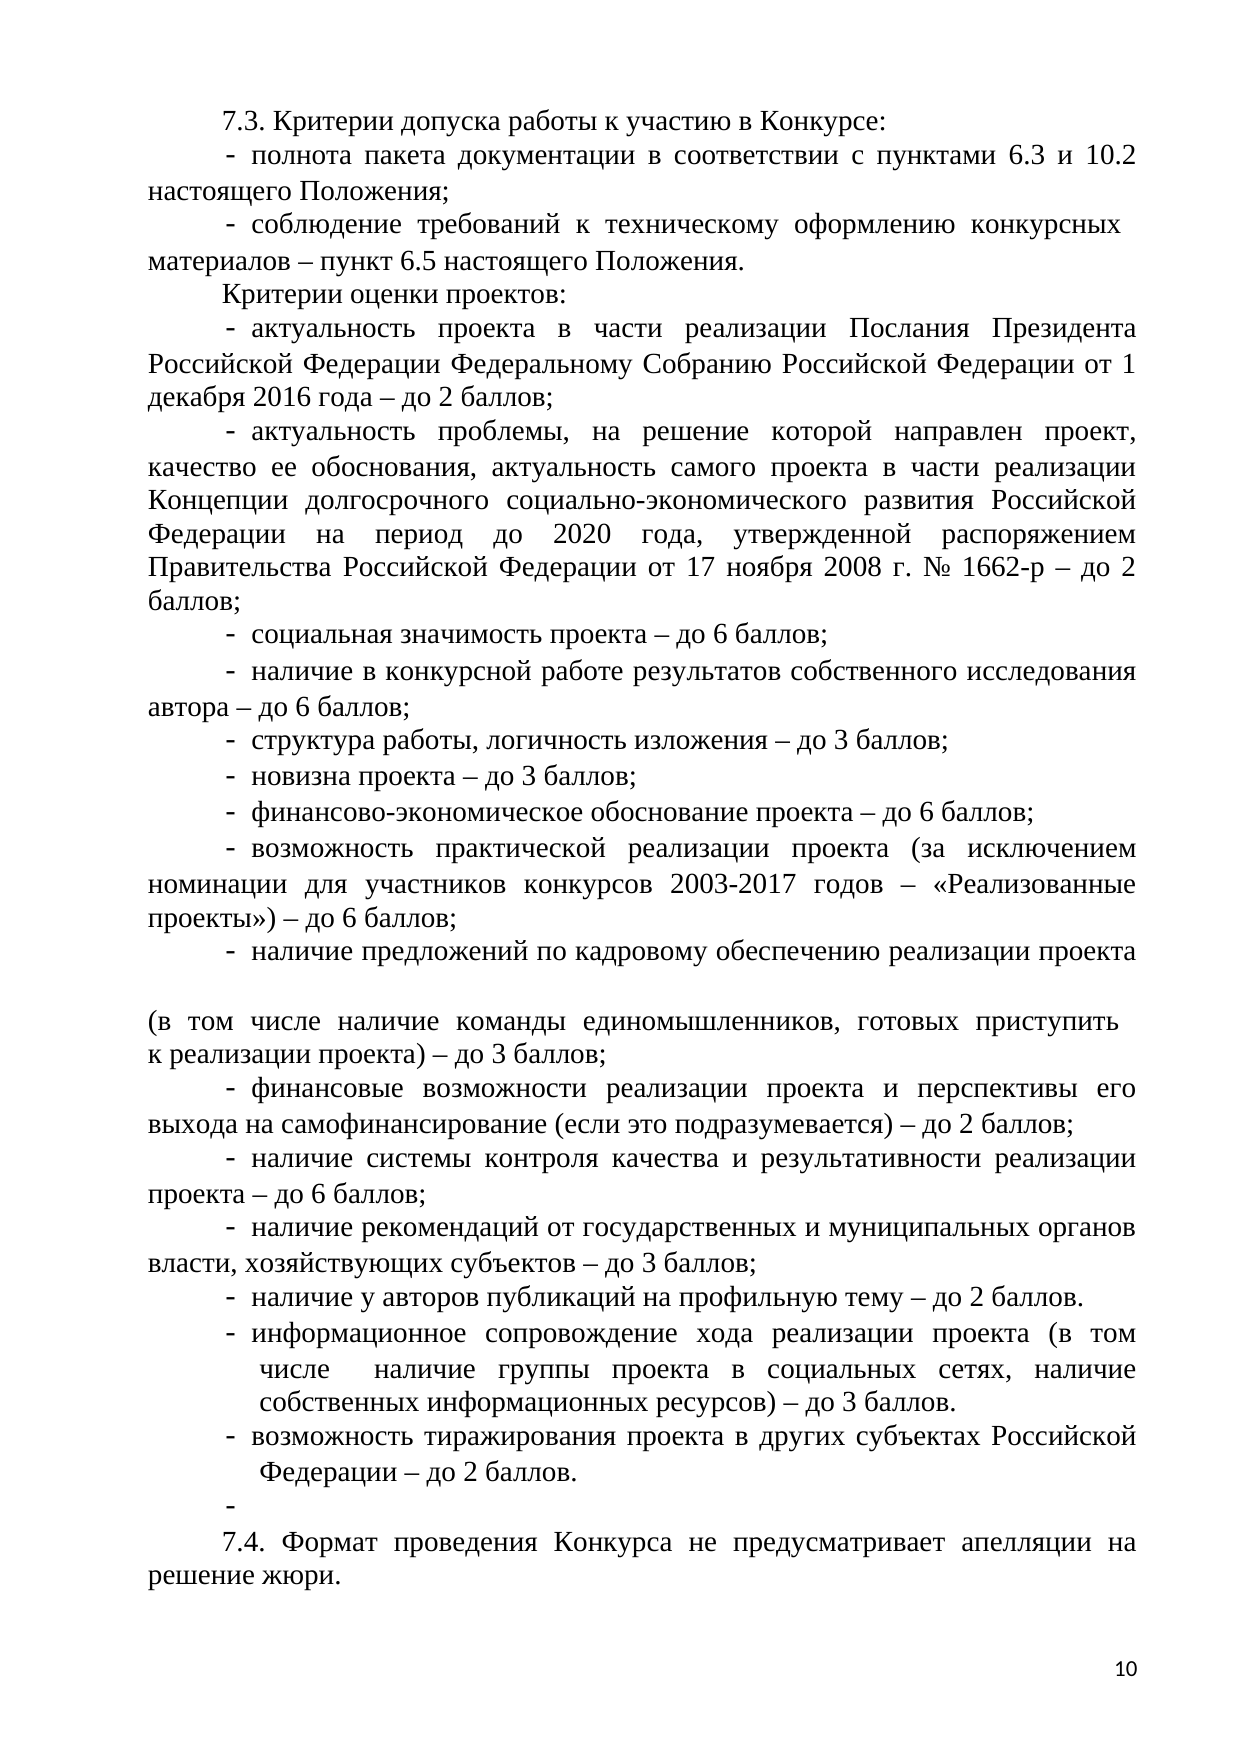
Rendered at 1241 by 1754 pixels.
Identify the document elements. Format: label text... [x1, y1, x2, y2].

list возможность практической реализации проекта (за исключением номинации для участников конкурсов 2003-2017 годов – «Реализованные проекты») – до 6 баллов; [148, 830, 1137, 933]
list наличие системы контроля качества и результативности реализации проекта – до 6 баллов; [148, 1140, 1137, 1209]
list наличие предложений по кадровому обеспечению реализации проекта (в том числе наличие команды единомышленников, готовых приступить к реализации проекта) – до 3 баллов; [148, 933, 1137, 1070]
text 7.3. Критерии допуска работы к участию в Конкурсе: [148, 103, 1137, 137]
list структура работы, логичность изложения – до 3 баллов; [148, 722, 1137, 758]
list актуальность проблемы, на решение которой направлен проект, качество ее обоснования, актуальность самого проекта в части реализации Концепции долгосрочного социально-экономического развития Российской Федерации на период до 2020 года, утвержденной распоряжением Правительства Российской Федерации от 17 ноября 2008 г. № 1662-р – до 2 баллов; [148, 413, 1137, 617]
list возможность тиражирования проекта в других субъектах Российской Федерации – до 2 баллов. [222, 1418, 1137, 1488]
list финансово-экономическое обоснование проекта – до 6 баллов; [148, 794, 1137, 830]
list актуальность проекта в части реализации Послания Президента Российской Федерации Федеральному Собранию Российской Федерации от 1 декабря 2016 года – до 2 баллов; [148, 310, 1137, 413]
list полнота пакета документации в соответствии с пунктами 6.3 и 10.2 настоящего Положения; [148, 137, 1137, 207]
list новизна проекта – до 3 баллов; [148, 758, 1137, 794]
list информационное сопровождение хода реализации проекта (в том числе наличие группы проекта в социальных сетях, наличие собственных информационных ресурсов) – до 3 баллов. [222, 1315, 1137, 1418]
list наличие рекомендаций от государственных и муниципальных органов власти, хозяйствующих субъектов – до 3 баллов; [148, 1209, 1137, 1279]
text Критерии оценки проектов: [148, 276, 1137, 310]
list социальная значимость проекта – до 6 баллов; [148, 617, 1137, 653]
text 7.4. Формат проведения Конкурса не предусматривает апелляции на решение жюри. [148, 1524, 1137, 1591]
list наличие в конкурсной работе результатов собственного исследования автора – до 6 баллов; [148, 653, 1137, 722]
list финансовые возможности реализации проекта и перспективы его выхода на самофинансирование (если это подразумевается) – до 2 баллов; [148, 1070, 1137, 1140]
list соблюдение требований к техническому оформлению конкурсных материалов – пункт 6.5 настоящего Положения. [148, 207, 1137, 276]
list наличие у авторов публикаций на профильную тему – до 2 баллов. [148, 1279, 1137, 1315]
